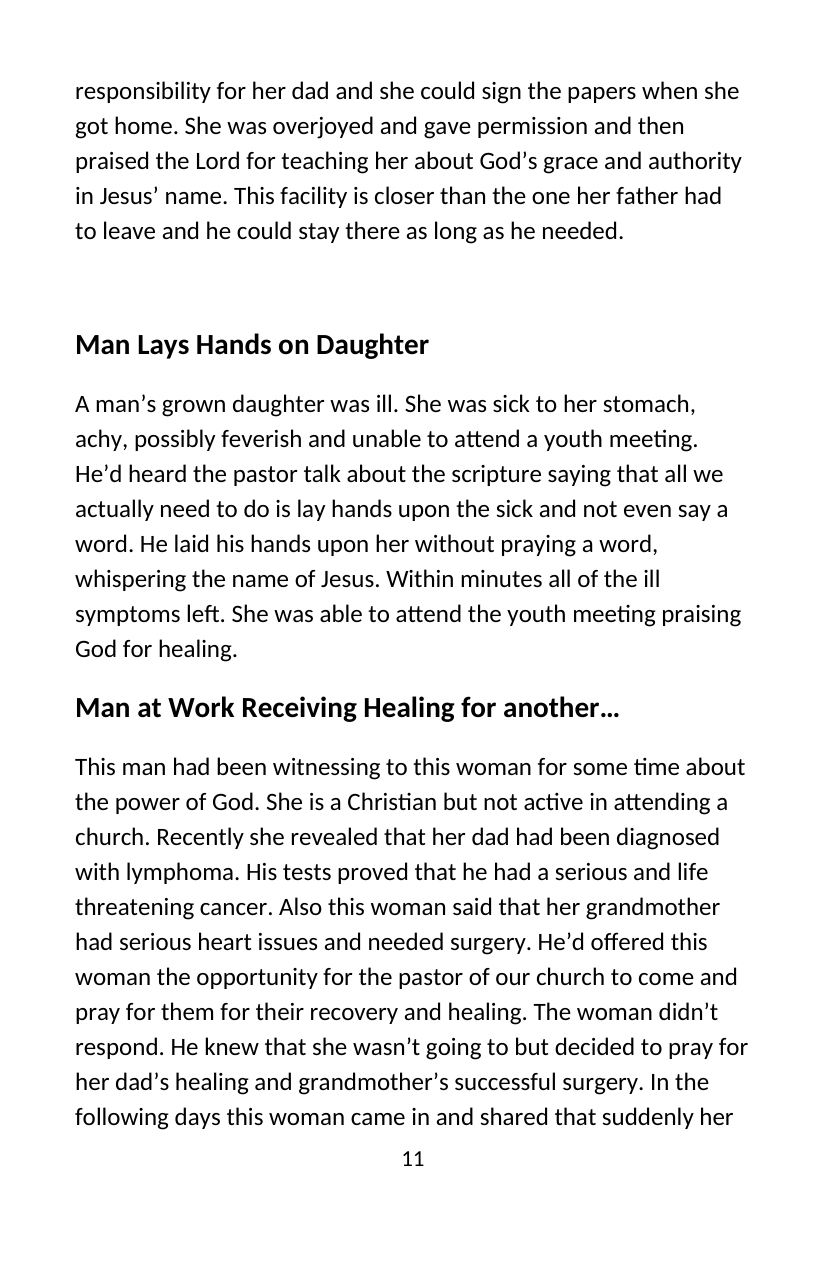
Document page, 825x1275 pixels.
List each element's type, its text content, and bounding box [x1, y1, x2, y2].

text Man at Work Receiving Healing for another… [75, 689, 750, 725]
text Man Lays Hands on Daughter [75, 327, 750, 362]
text A man’s grown daughter was ill. She was sick to her stomach, achy, possibly feverish and unable to attend a youth meeting. He’d heard the pastor talk about the scripture saying that all we actually need to do is lay hands upon the sick and not even say a word. He laid his hands upon her without praying a word, whispering the name of Jesus. Within minutes all of the ill symptoms left. She was able to attend the youth meeting praising God for healing. [75, 388, 750, 664]
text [75, 75, 750, 246]
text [75, 751, 750, 1132]
